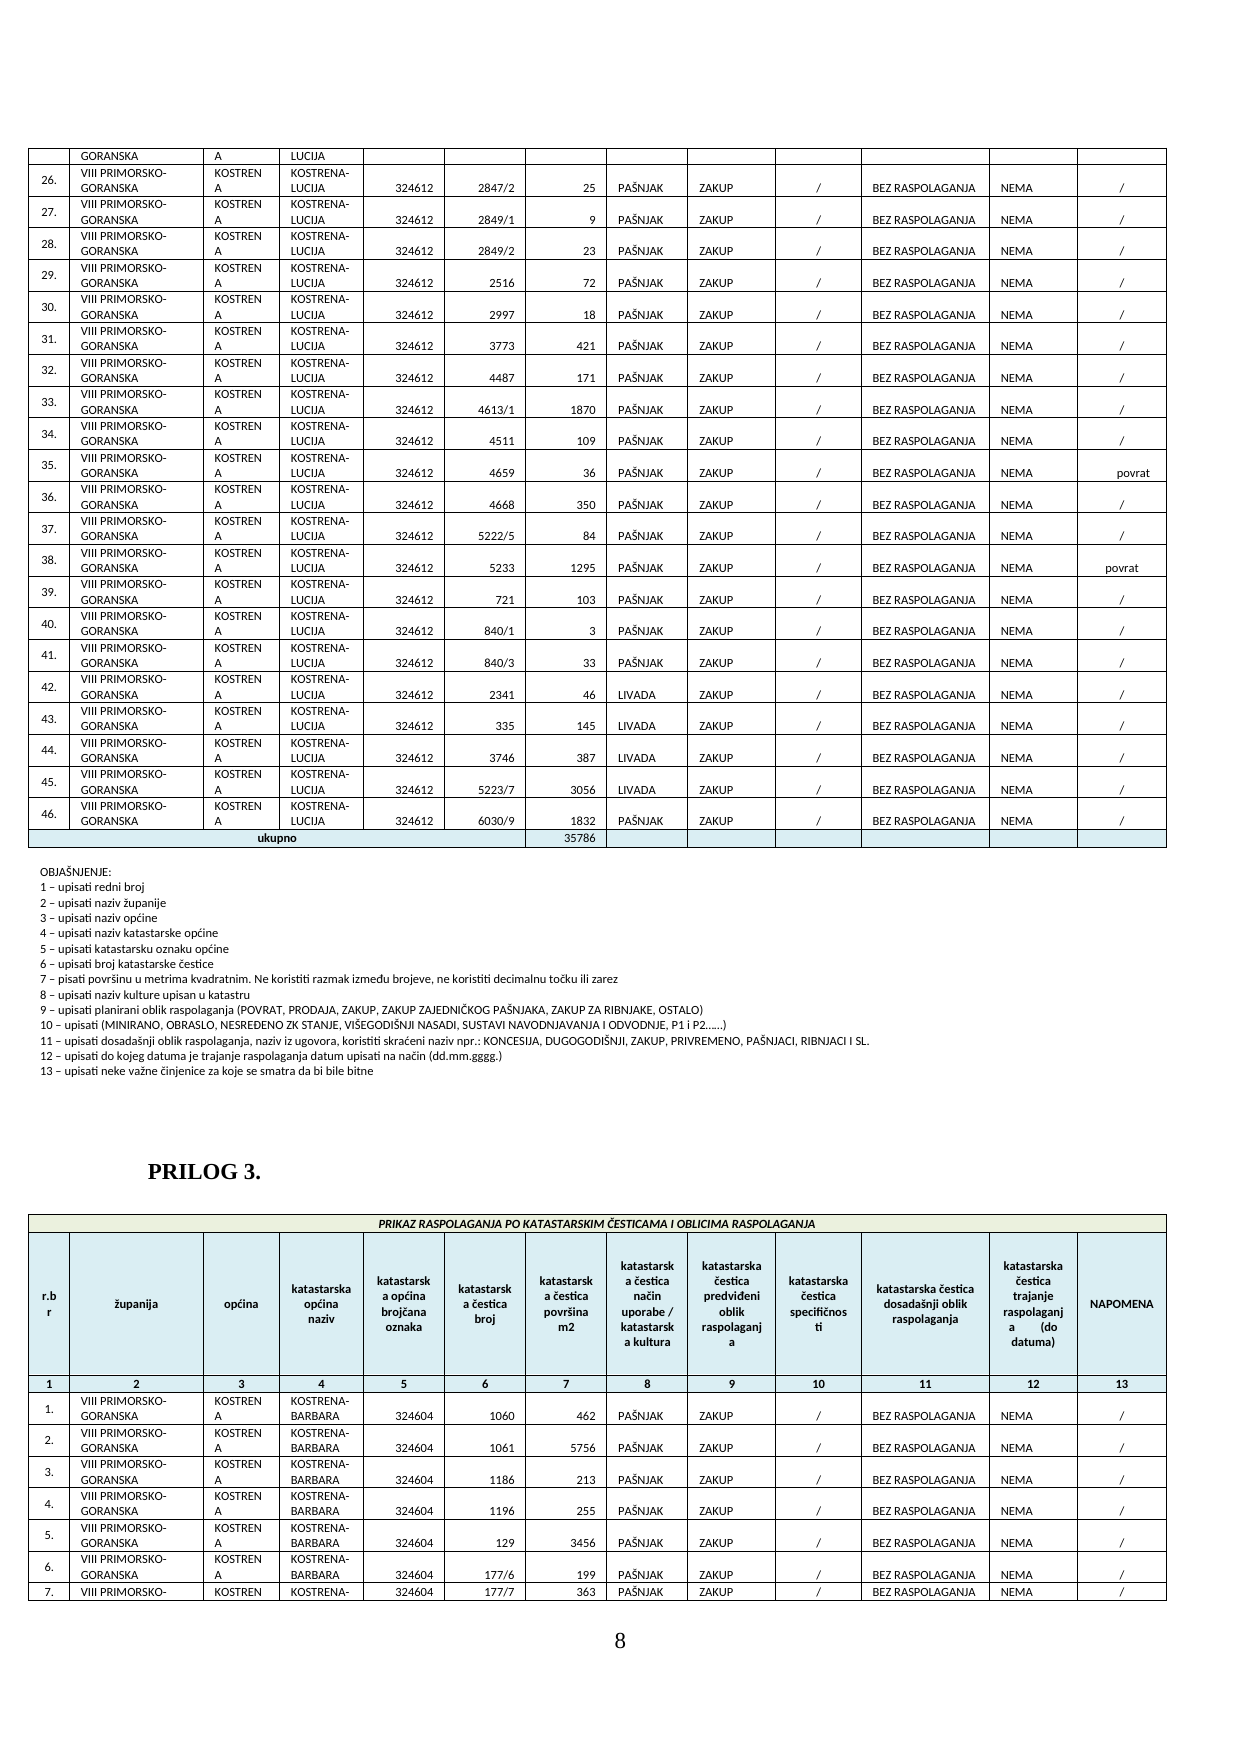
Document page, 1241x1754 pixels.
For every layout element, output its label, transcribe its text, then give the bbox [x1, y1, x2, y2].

table_cell / [776, 1488, 861, 1519]
table_cell ZAKUP [688, 482, 775, 512]
table_cell 324612 [364, 292, 444, 322]
table_cell / [1078, 703, 1166, 734]
table_cell 721 [445, 577, 525, 607]
table_cell NEMA [990, 292, 1077, 322]
table_cell 33. [29, 387, 69, 417]
table_cell 2849/2 [445, 228, 525, 259]
table_cell KOSTRENA-LUCIJA [280, 735, 363, 766]
table_cell 324612 [364, 355, 444, 386]
table_cell BEZ RASPOLAGANJA [862, 387, 989, 417]
table_cell / [776, 640, 861, 671]
table_cell [688, 830, 775, 847]
table_cell BEZ RASPOLAGANJA [862, 228, 989, 259]
table_cell NEMA [990, 1393, 1077, 1424]
table_cell [1078, 830, 1166, 847]
table_cell 44. [29, 735, 69, 766]
table_cell BEZ RASPOLAGANJA [862, 735, 989, 766]
table_cell 421 [526, 323, 606, 354]
table_cell 5222/5 [445, 513, 525, 544]
table_cell KOSTRENA-BARBARA [280, 1583, 363, 1600]
table_cell BEZ RASPOLAGANJA [862, 450, 989, 481]
table_cell NEMA [990, 703, 1077, 734]
table_cell KOSTRENA-LUCIJA [280, 672, 363, 702]
table_cell PAŠNJAK [607, 608, 687, 639]
table_cell 103 [526, 577, 606, 607]
table_cell VIII PRIMORSKO-GORANSKA [70, 323, 203, 354]
table_cell / [1078, 149, 1166, 164]
table_cell PAŠNJAK [607, 1583, 687, 1600]
table_cell / [776, 482, 861, 512]
table_cell PAŠNJAK [607, 1552, 687, 1582]
table_cell 1. [29, 1393, 69, 1424]
table_cell 2. [29, 1425, 69, 1456]
table_cell NEMA [990, 1583, 1077, 1600]
table_cell 2847/2 [445, 165, 525, 196]
table_cell ZAKUP [688, 165, 775, 196]
table_cell 335 [445, 703, 525, 734]
table_cell 12 [990, 1376, 1077, 1392]
table_cell 324612 [364, 323, 444, 354]
table_cell 9 [526, 197, 606, 227]
table_cell [29, 848, 69, 864]
table_cell 324612 [364, 387, 444, 417]
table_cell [70, 1583, 203, 1600]
table_cell / [776, 1552, 861, 1582]
table_cell / [1078, 798, 1166, 829]
table_cell 37. [29, 513, 69, 544]
table_cell KOSTRENA [204, 1425, 279, 1456]
table_cell BEZ RASPOLAGANJA [862, 513, 989, 544]
table_cell općina [204, 1233, 279, 1374]
table_cell KOSTRENA [204, 545, 279, 576]
table_cell LIVADA [607, 672, 687, 702]
table_cell 145 [526, 703, 606, 734]
table_cell PAŠNJAK [607, 577, 687, 607]
table_cell 1832 [526, 798, 606, 829]
table_cell VIII PRIMORSKO-GORANSKA [70, 640, 203, 671]
table_cell VIII PRIMORSKO-GORANSKA [70, 545, 203, 576]
table_cell 35786 [526, 830, 606, 847]
table_cell OBJAŠNJENJE: 1 – upisati redni broj 2 – upisati naziv županije 3 – upisati naziv općine 4 – upisati naziv katastarske općine 5 – upisati katastarsku oznaku općine 6 – upisati broj katastarske čestice 7 – pisati površinu u metrima kvadratnim. Ne koristiti razmak između brojeve, ne koristiti decimalnu točku ili zarez 8 – upisati naziv kulture upisan u katastru 9 – upisati planirani oblik raspolaganja (POVRAT, PRODAJA, ZAKUP, ZAKUP ZAJEDNIČKOG PAŠNJAKA, ZAKUP ZA RIBNJAKE, OSTALO) 10 – upisati (MINIRANO, OBRASLO, NESREĐENO ZK STANJE, VIŠEGODIŠNJI NASADI, SUSTAVI NAVODNJAVANJA I ODVODNJE, P1 i P2……) 11 – upisati dosadašnji oblik raspolaganja, naziv iz ugovora, koristiti skraćeni naziv npr.: KONCESIJA, DUGOGODIŠNJI, ZAKUP, PRIVREMENO, PAŠNJACI, RIBNJACI I SL. 12 – upisati do kojeg datuma je trajanje raspolaganja datum upisati na način (dd.mm.gggg.) 13 – upisati neke važne činjenice za koje se smatra da bi bile bitne [29, 864, 1166, 1079]
table_cell 109 [526, 418, 606, 449]
table_cell katastarska čestica površina m2 [526, 1233, 606, 1374]
table_cell KOSTRENA [204, 355, 279, 386]
table_cell NEMA [990, 735, 1077, 766]
table_cell PAŠNJAK [607, 149, 687, 164]
table_cell VIII PRIMORSKO-GORANSKA [70, 1457, 203, 1487]
table_cell 324604 [364, 1488, 444, 1519]
table_cell / [1078, 1520, 1166, 1551]
table_cell 324604 [364, 1552, 444, 1582]
table_cell KOSTRENA-LUCIJA [280, 387, 363, 417]
table_cell PAŠNJAK [607, 292, 687, 322]
table_cell / [1078, 1552, 1166, 1582]
table_cell NEMA [990, 608, 1077, 639]
table_cell PAŠNJAK [607, 165, 687, 196]
table_cell [69, 848, 203, 864]
table_cell 39. [29, 577, 69, 607]
table_cell 324612 [364, 228, 444, 259]
table_cell VIII PRIMORSKO-GORANSKA [70, 608, 203, 639]
table_cell 213 [526, 1457, 606, 1487]
table_cell BEZ RASPOLAGANJA [862, 1552, 989, 1582]
table_cell 1196 [445, 1488, 525, 1519]
table_cell 25 [526, 165, 606, 196]
table_cell BEZ RASPOLAGANJA [862, 355, 989, 386]
table_cell NEMA [990, 640, 1077, 671]
table_cell 324612 [364, 450, 444, 481]
table_cell / [776, 767, 861, 797]
table_cell 6030/9 [445, 798, 525, 829]
table_cell VIII PRIMORSKO-GORANSKA [70, 798, 203, 829]
table_cell 3. [29, 1457, 69, 1487]
table_cell ZAKUP [688, 1583, 775, 1600]
table_cell BEZ RASPOLAGANJA [862, 798, 989, 829]
table_cell / [1078, 735, 1166, 766]
table_cell ZAKUP [688, 228, 775, 259]
table_cell 42. [29, 672, 69, 702]
table_cell PAŠNJAK [607, 513, 687, 544]
table_cell 324612 [364, 608, 444, 639]
table_cell povrat [1078, 450, 1166, 481]
table_cell 3773 [445, 323, 525, 354]
table_cell 72 [526, 260, 606, 291]
table_cell ZAKUP [688, 260, 775, 291]
table_cell / [776, 355, 861, 386]
table_cell 13 [1078, 1376, 1166, 1392]
table_cell [607, 848, 688, 864]
table_cell 23 [526, 228, 606, 259]
table_cell PAŠNJAK [607, 450, 687, 481]
table_cell PAŠNJAK [607, 1488, 687, 1519]
table_cell / [1078, 1457, 1166, 1487]
table_cell PAŠNJAK [607, 1457, 687, 1487]
table_cell / [776, 228, 861, 259]
table_cell 840/3 [445, 640, 525, 671]
table_cell KOSTRENA [204, 165, 279, 196]
table_cell / [1078, 165, 1166, 196]
table_cell 324612 [364, 482, 444, 512]
table_cell / [1078, 260, 1166, 291]
table_cell NEMA [990, 1457, 1077, 1487]
table_cell 177/7 [445, 1583, 525, 1600]
table_cell 4613/1 [445, 387, 525, 417]
table_cell KOSTRENA-BARBARA [280, 1488, 363, 1519]
table_cell ZAKUP [688, 1488, 775, 1519]
table_cell / [1078, 672, 1166, 702]
table_cell VIII PRIMORSKO-GORANSKA [70, 228, 203, 259]
table_cell NEMA [990, 482, 1077, 512]
table_cell 9 [688, 1376, 775, 1392]
table_cell ZAKUP [688, 292, 775, 322]
table_cell [1077, 848, 1166, 864]
table_cell KOSTRENA-LUCIJA [280, 450, 363, 481]
table_cell 5756 [526, 1425, 606, 1456]
table_cell ZAKUP [688, 387, 775, 417]
table_cell [279, 848, 363, 864]
table_cell KOSTRENA [204, 197, 279, 227]
table_cell ZAKUP [688, 197, 775, 227]
table_cell [862, 830, 989, 847]
table_cell katastarska čestica specifičnosti [776, 1233, 861, 1374]
table_cell LIVADA [607, 735, 687, 766]
table_cell ZAKUP [688, 1457, 775, 1487]
table_cell 36 [526, 450, 606, 481]
table_cell 6. [29, 1552, 69, 1582]
table_cell katastarska općina naziv [280, 1233, 363, 1374]
table_cell / [776, 387, 861, 417]
table_cell PAŠNJAK [607, 323, 687, 354]
table_cell / [1078, 387, 1166, 417]
table_cell r.br [29, 1233, 69, 1374]
table_cell 1061 [445, 1425, 525, 1456]
table_cell [776, 848, 861, 864]
text PRILOG 3. [148, 1158, 1093, 1184]
table_cell / [776, 577, 861, 607]
table_cell ZAKUP [688, 1552, 775, 1582]
table_cell / [776, 608, 861, 639]
table_cell ZAKUP [688, 355, 775, 386]
table_cell BEZ RASPOLAGANJA [862, 1393, 989, 1424]
table_cell BEZ RASPOLAGANJA [862, 672, 989, 702]
table_cell BEZ RASPOLAGANJA [862, 260, 989, 291]
table_cell 3456 [526, 1520, 606, 1551]
table_cell ZAKUP [688, 672, 775, 702]
table_cell KOSTRENA-BARBARA [280, 1552, 363, 1582]
table_cell PAŠNJAK [607, 545, 687, 576]
table_cell ZAKUP [688, 1520, 775, 1551]
table_cell / [1078, 608, 1166, 639]
table_cell / [776, 672, 861, 702]
table_cell 3746 [445, 735, 525, 766]
table_cell NEMA [990, 355, 1077, 386]
table_cell NEMA [990, 798, 1077, 829]
table_cell ZAKUP [688, 577, 775, 607]
table_cell / [776, 513, 861, 544]
table_cell NEMA [990, 1520, 1077, 1551]
table_cell 3 [526, 608, 606, 639]
table_cell NEMA [990, 418, 1077, 449]
table_cell 34. [29, 418, 69, 449]
table_cell ZAKUP [688, 418, 775, 449]
table_cell KOSTRENA-LUCIJA [280, 197, 363, 227]
table_cell 31. [29, 323, 69, 354]
table_cell KOSTRENA-BARBARA [280, 1425, 363, 1456]
table_cell 2849/1 [445, 197, 525, 227]
table_cell KOSTRENA [204, 1552, 279, 1582]
table_cell 18 [526, 292, 606, 322]
table_cell BEZ RASPOLAGANJA [862, 292, 989, 322]
table_cell KOSTRENA [204, 1393, 279, 1424]
table_cell [989, 848, 1077, 864]
table_cell BEZ RASPOLAGANJA [862, 545, 989, 576]
table_cell VIII PRIMORSKO-GORANSKA [70, 197, 203, 227]
table_cell KOSTRENA [204, 513, 279, 544]
table_cell 43. [29, 703, 69, 734]
table_cell / [1078, 1488, 1166, 1519]
table_cell katastarska čestica dosadašnji oblik raspolaganja [862, 1233, 989, 1374]
table_cell KOSTRENA-LUCIJA [280, 703, 363, 734]
table_cell PAŠNJAK [607, 418, 687, 449]
table_cell 324612 [364, 149, 444, 164]
table_cell PAŠNJAK [607, 197, 687, 227]
table_cell KOSTRENA [204, 1488, 279, 1519]
table_cell VIII PRIMORSKO-GORANSKA [70, 1425, 203, 1456]
table_cell [444, 848, 526, 864]
table_cell KOSTRENA [204, 577, 279, 607]
table_cell 84 [526, 513, 606, 544]
table_cell / [776, 165, 861, 196]
table_cell 38. [29, 545, 69, 576]
table_cell / [776, 1520, 861, 1551]
table_cell KOSTRENA [204, 1457, 279, 1487]
table_cell ZAKUP [688, 545, 775, 576]
table_cell NEMA [990, 545, 1077, 576]
table_cell KOSTRENA-LUCIJA [280, 292, 363, 322]
table_cell VIII PRIMORSKO-GORANSKA [70, 703, 203, 734]
table_cell KOSTRENA [204, 703, 279, 734]
table_cell / [1078, 1425, 1166, 1456]
table_cell KOSTRENA [204, 228, 279, 259]
table_cell VIII PRIMORSKO-GORANSKA [70, 165, 203, 196]
table_cell / [1078, 418, 1166, 449]
table_cell / [776, 418, 861, 449]
table_cell 255 [526, 1488, 606, 1519]
table_cell 46 [526, 672, 606, 702]
table_cell 7. [29, 1583, 69, 1600]
table_cell 1060 [445, 1393, 525, 1424]
table_cell BEZ RASPOLAGANJA [862, 197, 989, 227]
table_cell VIII PRIMORSKO-GORANSKA [70, 418, 203, 449]
table_cell VIII PRIMORSKO-GORANSKA [70, 1520, 203, 1551]
table_header PRIKAZ RASPOLAGANJA PO KATASTARSKIM ČESTICAMA I OBLICIMA RASPOLAGANJA [29, 1215, 1166, 1232]
table_cell NEMA [990, 197, 1077, 227]
table_cell katastarska čestica trajanje raspolaganja (do datuma) [990, 1233, 1077, 1374]
table_cell KOSTRENA-LUCIJA [280, 323, 363, 354]
table_cell VIII PRIMORSKO-GORANSKA [70, 513, 203, 544]
table_cell / [776, 450, 861, 481]
table_cell 363 [526, 1583, 606, 1600]
table_cell KOSTRENA [204, 640, 279, 671]
table_cell NEMA [990, 323, 1077, 354]
table_cell 35. [29, 450, 69, 481]
table_cell KOSTRENA [204, 767, 279, 797]
table_cell ZAKUP [688, 735, 775, 766]
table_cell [70, 149, 203, 164]
table_cell VIII PRIMORSKO-GORANSKA [70, 672, 203, 702]
table_cell ZAKUP [688, 798, 775, 829]
table_cell katastarska čestica broj [445, 1233, 525, 1374]
table_cell KOSTRENA-LUCIJA [280, 545, 363, 576]
table_cell ZAKUP [688, 1425, 775, 1456]
table_cell 324612 [364, 640, 444, 671]
table_cell 324612 [364, 672, 444, 702]
table_cell KOSTRENA-LUCIJA [280, 608, 363, 639]
table_cell KOSTRENA [204, 672, 279, 702]
table_cell BEZ RASPOLAGANJA [862, 608, 989, 639]
table_cell katastarska čestica način uporabe / katastarska kultura [607, 1233, 687, 1374]
table_cell 199 [526, 1552, 606, 1582]
table_cell / [1078, 577, 1166, 607]
table_cell 4. [29, 1488, 69, 1519]
table_cell KOSTRENA [204, 798, 279, 829]
table_cell KOSTRENA-LUCIJA [280, 577, 363, 607]
table_cell 2997 [445, 292, 525, 322]
table_cell 387 [526, 735, 606, 766]
table_cell 4668 [445, 482, 525, 512]
table_cell / [1078, 292, 1166, 322]
table_cell NAPOMENA [1078, 1233, 1166, 1374]
table_cell BEZ RASPOLAGANJA [862, 1488, 989, 1519]
table_cell KOSTRENA-LUCIJA [280, 165, 363, 196]
table_cell 324612 [364, 798, 444, 829]
table_cell NEMA [990, 1425, 1077, 1456]
table_cell / [776, 323, 861, 354]
table_cell BEZ RASPOLAGANJA [862, 1583, 989, 1600]
table_cell 2 [70, 1376, 203, 1392]
table_cell 324612 [364, 165, 444, 196]
table_cell / [776, 149, 861, 164]
table_cell [607, 830, 687, 847]
table_cell [861, 848, 989, 864]
table_cell 4659 [445, 450, 525, 481]
table_cell 324604 [364, 1425, 444, 1456]
table_cell ZAKUP [688, 767, 775, 797]
table_cell / [1078, 228, 1166, 259]
table_cell NEMA [990, 672, 1077, 702]
table_cell VIII PRIMORSKO-GORANSKA [70, 1488, 203, 1519]
table_cell VIII PRIMORSKO-GORANSKA [70, 355, 203, 386]
table_cell VIII PRIMORSKO-GORANSKA [70, 735, 203, 766]
table_cell VIII PRIMORSKO-GORANSKA [70, 1393, 203, 1424]
table_cell KOSTRENA-LUCIJA [280, 482, 363, 512]
table_cell KOSTRENA [204, 1583, 279, 1600]
table_cell KOSTRENA [204, 387, 279, 417]
table_cell KOSTRENA-LUCIJA [280, 767, 363, 797]
table_cell KOSTRENA [204, 735, 279, 766]
table_cell 41. [29, 640, 69, 671]
table_cell / [1078, 513, 1166, 544]
table_cell / [1078, 482, 1166, 512]
table_cell 129 [445, 1520, 525, 1551]
table_cell 28. [29, 228, 69, 259]
table_cell 5233 [445, 545, 525, 576]
table_cell 29. [29, 260, 69, 291]
table_cell BEZ RASPOLAGANJA [862, 767, 989, 797]
table_cell 1870 [526, 387, 606, 417]
table_cell NEMA [990, 165, 1077, 196]
table_cell BEZ RASPOLAGANJA [862, 640, 989, 671]
table_cell 171 [526, 355, 606, 386]
table_cell katastarska čestica predviđeni oblik raspolaganja [688, 1233, 775, 1374]
table_cell / [1078, 323, 1166, 354]
table_cell PAŠNJAK [607, 387, 687, 417]
table_cell / [776, 703, 861, 734]
table_cell 324612 [364, 260, 444, 291]
table_cell / [776, 1583, 861, 1600]
table_cell 25. [29, 149, 69, 164]
table_cell 840/1 [445, 608, 525, 639]
table_cell BEZ RASPOLAGANJA [862, 323, 989, 354]
table_cell / [1078, 1393, 1166, 1424]
table_cell PAŠNJAK [607, 1425, 687, 1456]
table_cell KOSTRENA [204, 608, 279, 639]
table_cell 1 [29, 1376, 69, 1392]
table_cell / [776, 545, 861, 576]
table_cell / [776, 1457, 861, 1487]
table_cell 324612 [364, 577, 444, 607]
table_cell BEZ RASPOLAGANJA [862, 482, 989, 512]
table_cell 1186 [445, 1457, 525, 1487]
table_cell NEMA [990, 149, 1077, 164]
table_cell PAŠNJAK [607, 1393, 687, 1424]
table_cell LIVADA [607, 767, 687, 797]
table_cell [688, 848, 776, 864]
table_cell NEMA [990, 577, 1077, 607]
table_cell 5 [364, 1376, 444, 1392]
table_cell [990, 830, 1077, 847]
table_cell 324612 [364, 767, 444, 797]
table_cell BEZ RASPOLAGANJA [862, 1457, 989, 1487]
table_cell / [1078, 767, 1166, 797]
table_cell [363, 848, 444, 864]
table_cell KOSTRENA [204, 260, 279, 291]
table_cell 26. [29, 165, 69, 196]
table_cell 324612 [364, 197, 444, 227]
table_cell PAŠNJAK [607, 1520, 687, 1551]
table_cell PAŠNJAK [607, 228, 687, 259]
table_cell KOSTRENA-LUCIJA [280, 418, 363, 449]
table_cell PAŠNJAK [607, 640, 687, 671]
table_cell 4 [280, 1376, 363, 1392]
table_cell 324604 [364, 1393, 444, 1424]
table_cell 5. [29, 1520, 69, 1551]
table_cell 3 [204, 1376, 279, 1392]
table_cell ZAKUP [688, 608, 775, 639]
table_cell 30. [29, 292, 69, 322]
table_cell KOSTRENA-LUCIJA [280, 640, 363, 671]
table_cell NEMA [990, 513, 1077, 544]
table_cell 45. [29, 767, 69, 797]
table_cell ZAKUP [688, 703, 775, 734]
table_cell 40. [29, 608, 69, 639]
table_cell KOSTRENA [204, 149, 279, 164]
table_cell KOSTRENA-LUCIJA [280, 260, 363, 291]
table_cell 27. [29, 197, 69, 227]
table_cell KOSTRENA-BARBARA [280, 1457, 363, 1487]
table_cell / [1078, 1583, 1166, 1600]
table_cell 177/6 [445, 1552, 525, 1582]
table_cell KOSTRENA [204, 482, 279, 512]
table_cell KOSTRENA [204, 450, 279, 481]
table_cell KOSTRENA-BARBARA [280, 1520, 363, 1551]
table_cell BEZ RASPOLAGANJA [862, 577, 989, 607]
table_cell PAŠNJAK [607, 798, 687, 829]
table_cell VIII PRIMORSKO-GORANSKA [70, 450, 203, 481]
table_cell 4487 [445, 355, 525, 386]
table_cell 32. [29, 355, 69, 386]
table_cell ZAKUP [688, 149, 775, 164]
table_cell BEZ RASPOLAGANJA [862, 149, 989, 164]
table_cell VIII PRIMORSKO-GORANSKA [70, 387, 203, 417]
table_cell ZAKUP [688, 450, 775, 481]
table_cell KOSTRENA [204, 418, 279, 449]
table_cell ZAKUP [688, 640, 775, 671]
table_cell 4511 [445, 418, 525, 449]
table_cell 2516 [445, 260, 525, 291]
table_cell 33 [526, 640, 606, 671]
table_cell povrat [1078, 545, 1166, 576]
table_cell NEMA [990, 1488, 1077, 1519]
table_cell VIII PRIMORSKO-GORANSKA [70, 1552, 203, 1582]
table_cell 324612 [364, 703, 444, 734]
table_cell / [776, 798, 861, 829]
table_cell NEMA [990, 767, 1077, 797]
table_cell 8 [607, 1376, 687, 1392]
table_cell KOSTRENA-BARBARA [280, 1393, 363, 1424]
table_cell 11 [862, 1376, 989, 1392]
table_cell 324604 [364, 1583, 444, 1600]
table_cell KOSTRENA-LUCIJA [280, 798, 363, 829]
table_cell 350 [526, 482, 606, 512]
table_cell KOSTRENA-LUCIJA [280, 228, 363, 259]
table_cell KOSTRENA [204, 323, 279, 354]
table_cell / [776, 197, 861, 227]
table_cell 324604 [364, 1520, 444, 1551]
table_cell / [1078, 197, 1166, 227]
table_cell BEZ RASPOLAGANJA [862, 1520, 989, 1551]
table_cell VIII PRIMORSKO-GORANSKA [70, 577, 203, 607]
table_cell 6 [445, 1376, 525, 1392]
table_cell VIII PRIMORSKO-GORANSKA [70, 260, 203, 291]
table_cell 324612 [364, 513, 444, 544]
table_cell ZAKUP [688, 513, 775, 544]
table_cell 10 [776, 1376, 861, 1392]
table_cell KOSTRENA-LUCIJA [280, 355, 363, 386]
table_cell ZAKUP [688, 1393, 775, 1424]
table_cell KOSTRENA-LUCIJA [280, 149, 363, 164]
table_cell 5223/7 [445, 767, 525, 797]
table_cell VIII PRIMORSKO-GORANSKA [70, 292, 203, 322]
table_cell županija [70, 1233, 203, 1374]
table_cell [776, 830, 861, 847]
table_cell katastarska općina brojčana oznaka [364, 1233, 444, 1374]
table_cell VIII PRIMORSKO-GORANSKA [70, 482, 203, 512]
table_cell 2341 [445, 672, 525, 702]
table_cell KOSTRENA [204, 1520, 279, 1551]
table_cell 7 [526, 1376, 606, 1392]
table_cell [203, 848, 279, 864]
table_cell ukupno [29, 830, 525, 847]
table_cell / [776, 292, 861, 322]
table_cell BEZ RASPOLAGANJA [862, 1425, 989, 1456]
table_cell BEZ RASPOLAGANJA [862, 703, 989, 734]
table_cell PAŠNJAK [607, 482, 687, 512]
table_cell LIVADA [607, 703, 687, 734]
table_cell NEMA [990, 1552, 1077, 1582]
table_cell / [776, 1393, 861, 1424]
table_cell NEMA [990, 450, 1077, 481]
table_cell 1295 [526, 545, 606, 576]
table_cell [526, 848, 607, 864]
table_cell 36. [29, 482, 69, 512]
table_cell NEMA [990, 260, 1077, 291]
table_cell 2440/3 [445, 149, 525, 164]
table_cell PAŠNJAK [607, 355, 687, 386]
table_cell 324612 [364, 545, 444, 576]
table_cell KOSTRENA [204, 292, 279, 322]
table_cell 324604 [364, 1457, 444, 1487]
table_cell VIII PRIMORSKO-GORANSKA [70, 767, 203, 797]
table_cell NEMA [990, 228, 1077, 259]
table_cell / [776, 260, 861, 291]
table_cell 324612 [364, 418, 444, 449]
table_cell BEZ RASPOLAGANJA [862, 418, 989, 449]
table_cell KOSTRENA-LUCIJA [280, 513, 363, 544]
table_cell BEZ RASPOLAGANJA [862, 165, 989, 196]
table_cell / [776, 1425, 861, 1456]
table_cell 46. [29, 798, 69, 829]
table_cell ZAKUP [688, 323, 775, 354]
table_cell 127 [526, 149, 606, 164]
table_cell 462 [526, 1393, 606, 1424]
table_cell PAŠNJAK [607, 260, 687, 291]
table_cell / [776, 735, 861, 766]
table_cell 324612 [364, 735, 444, 766]
table_cell 3056 [526, 767, 606, 797]
table_cell / [1078, 640, 1166, 671]
table_cell NEMA [990, 387, 1077, 417]
table_cell / [1078, 355, 1166, 386]
